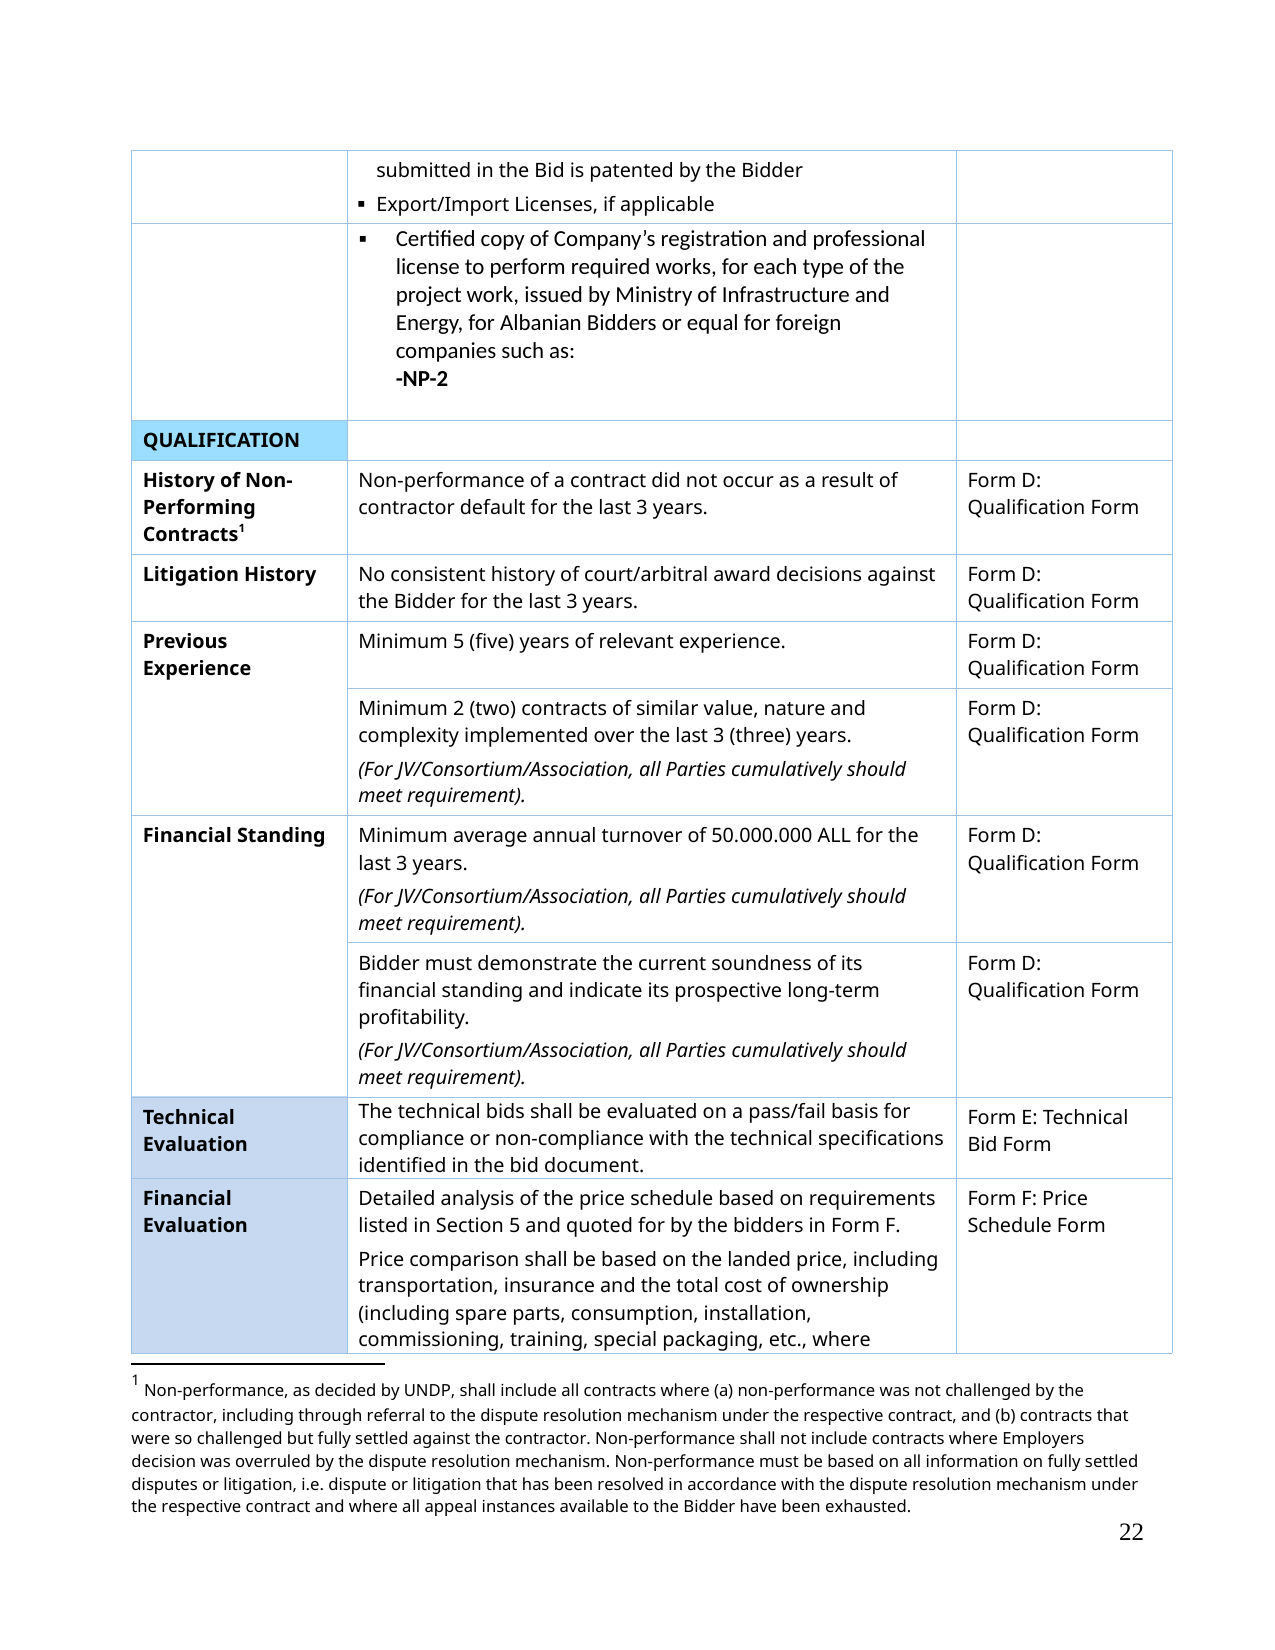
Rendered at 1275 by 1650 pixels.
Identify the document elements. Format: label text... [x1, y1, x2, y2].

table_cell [132, 151, 347, 223]
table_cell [957, 1179, 1172, 1353]
table_cell Bidder must demonstrate the current soundness of its financial standing and indicate its prospective long-term profitability. (For JV/Consortium/Association, all Parties cumulatively should meet requirement). [348, 943, 956, 1096]
table_cell Litigation History [132, 555, 347, 621]
table_cell [348, 421, 956, 460]
table_cell Non-performance of a contract did not occur as a result of contractor default for the last 3 years. [348, 461, 956, 554]
table_cell [957, 224, 1172, 420]
table_cell Form D: Qualification Form [957, 461, 1172, 554]
table_cell History of Non-Performing Contracts [132, 461, 347, 554]
table_cell [132, 224, 347, 420]
table_cell The technical bids shall be evaluated on a pass/fail basis for compliance or non-compliance with the technical specifications identified in the bid document. [348, 1098, 956, 1178]
table_cell Minimum 2 (two) contracts of similar value, nature and complexity implemented over the last 3 (three) years. (For JV/Consortium/Association, all Parties cumulatively should meet requirement). [348, 689, 956, 815]
table_cell Certified copy of Company’s registration and professional license to perform required works, for each type of the project work, issued by Ministry of Infrastructure and Energy, for Albanian Bidders or equal for foreign companies such as: -NP-2 [348, 224, 956, 420]
table_cell Form D: Qualification Form [957, 555, 1172, 621]
table_cell Minimum 5 (five) years of relevant experience. [348, 622, 956, 688]
table_cell Form E: Technical Bid Form [957, 1098, 1172, 1178]
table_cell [132, 1179, 347, 1353]
table_cell Form D: Qualification Form [957, 622, 1172, 688]
table_cell Form D: Qualification Form [957, 816, 1172, 942]
table_cell QUALIFICATION [132, 421, 347, 460]
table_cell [348, 1179, 956, 1353]
table_cell No consistent history of court/arbitral award decisions against the Bidder for the last 3 years. [348, 555, 956, 621]
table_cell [957, 151, 1172, 223]
table_cell Minimum average annual turnover of 50.000.000 ALL for the last 3 years. (For JV/Consortium/Association, all Parties cumulatively should meet requirement). [348, 816, 956, 942]
table_cell Previous Experience [132, 622, 347, 815]
table_cell Financial Standing [132, 816, 347, 1096]
table_cell Form D: Qualification Form [957, 689, 1172, 815]
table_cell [348, 151, 956, 223]
table_cell Technical Evaluation [132, 1098, 347, 1178]
table_cell Form D: Qualification Form [957, 943, 1172, 1096]
table_cell [957, 421, 1172, 460]
